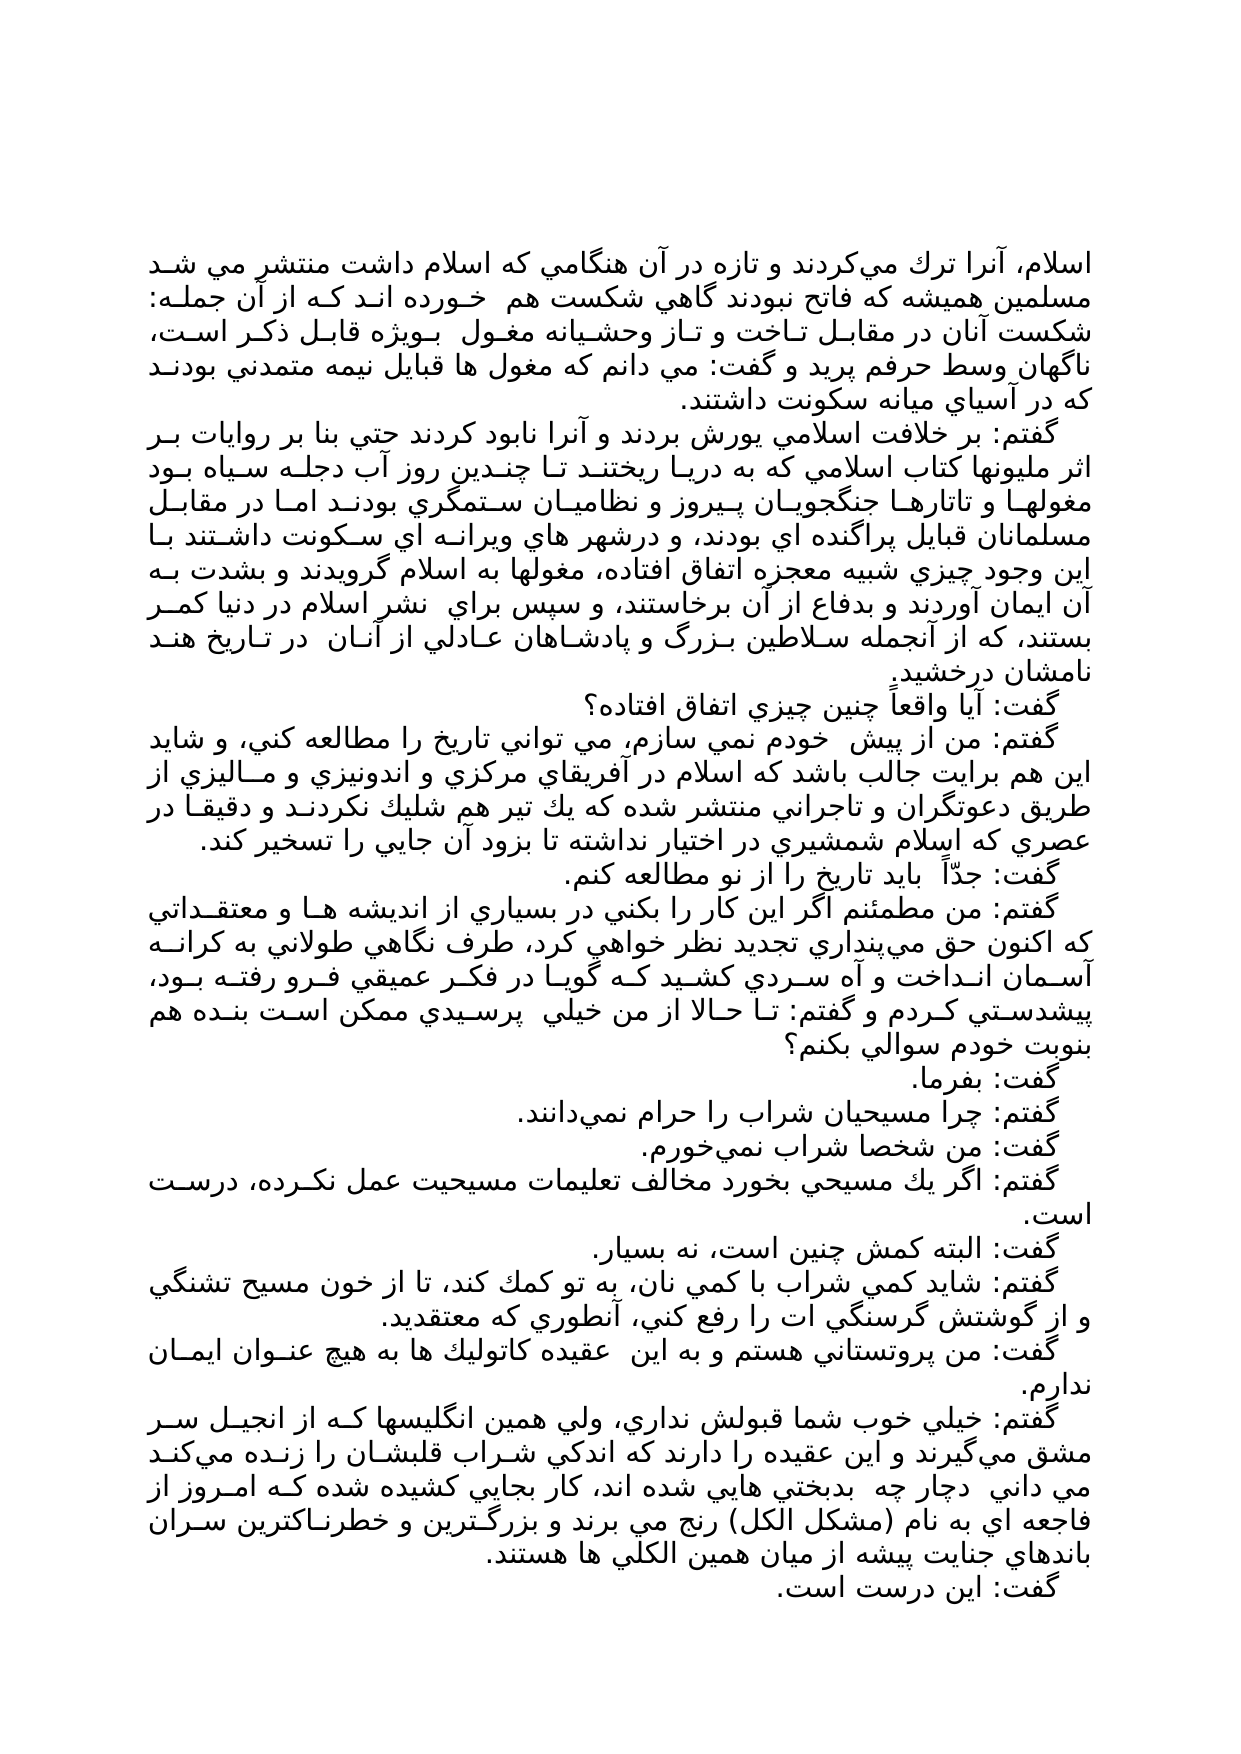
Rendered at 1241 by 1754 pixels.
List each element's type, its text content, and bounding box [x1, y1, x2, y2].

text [148, 246, 1092, 416]
text گفتم: خيلي خوب شما قبولش نداري، ولي همين انگليسها كه از انجيل سر مشق مي‌گيرند و اين عقيده را دارند كه اندكي شراب قلبشان را زنده مي‌كند مي داني دچار چه بدبختي هايي شده اند، كار بجايي كشيده شده كه امروز از فاجعه اي به نام (مشكل الكل) رنج مي برند و بزرگترين و خطرناكترين سران باندهاي جنايت پيشه از ميان همين الكلي ها هستند. [148, 1401, 1092, 1571]
text گفت: بفرما. [148, 1061, 1092, 1095]
text گفتم: من مطمئنم اگر اين كار را بكني در بسياري از انديشه ها و معتقداتي كه اكنون حق مي‌پنداري تجديد نظر خواهي كرد، طرف نگاهي طولاني به كرانه آسمان انداخت و آه سردي كشيد كه گويا در فكر عميقي فرو رفته بود، پيشدستي كردم و گفتم: تا حالا از من خيلي پرسيدي ممكن است بنده هم بنوبت خودم سوالي بكنم؟ [148, 892, 1092, 1061]
text گفتم: اگر يك مسيحي بخورد مخالف تعليمات مسيحيت عمل نكرده، درست است. [148, 1163, 1092, 1231]
text گفت: آيا واقعاً چنين چيزي اتفاق افتاده؟ [148, 688, 1092, 722]
text گفت: جدّاً بايد تاريخ را از نو مطالعه كنم. [148, 858, 1092, 892]
text گفتم: بر خلافت اسلامي يورش بردند و آنرا نابود كردند حتي بنا بر روايات بر اثر مليونها كتاب اسلامي كه به دريا ريختند تا چندين روز آب دجله سياه بود مغولها و تاتارها جنگجويان پيروز و نظاميان ستمگري بودند اما در مقابل مسلمانان قبايل پراگنده اي بودند، و درشهر هاي ويرانه اي سكونت داشتند با اين وجود چيزي شبيه معجزه اتفاق افتاده، مغولها به اسلام گرويدند و بشدت به آن ايمان آوردند و بدفاع از آن برخاستند، و سپس براي نشر اسلام در دنيا كمر بستند، كه از آنجمله سلاطين بزرگ و پادشاهان عادلي از آنان در تاريخ هند نامشان درخشيد. [148, 416, 1092, 688]
text گفت: من پروتستاني هستم و به اين عقيده كاتوليك ها به هيچ عنوان ايمان ندارم. [148, 1333, 1092, 1401]
text گفت: اين درست است. [148, 1571, 1092, 1605]
text گفتم: چرا مسيحيان شراب را حرام نمي‌دانند. [148, 1095, 1092, 1129]
text گفتم: شايد كمي شراب با كمي نان، به تو كمك كند، تا از خون مسيح تشنگي و از گوشتش گرسنگي ات را رفع كني، آنطوري كه معتقديد. [148, 1265, 1092, 1333]
text گفت: البته كمش چنين است، نه بسيار. [148, 1231, 1092, 1265]
text گفتم: من از پيش خودم نمي سازم، مي تواني تاريخ را مطالعه كني، و شايد اين هم برايت جالب باشد كه اسلام در آفريقاي مركزي و اندونيزي و ماليزي از طريق دعوتگران و تاجراني منتشر شده كه يك تير هم شليك نكردند و دقيقا در عصري كه اسلام شمشيري در اختيار نداشته تا بزود آن جايي را تسخير كند. [148, 722, 1092, 858]
text گفت: من شخصا شراب نمي‌خورم. [148, 1129, 1092, 1163]
